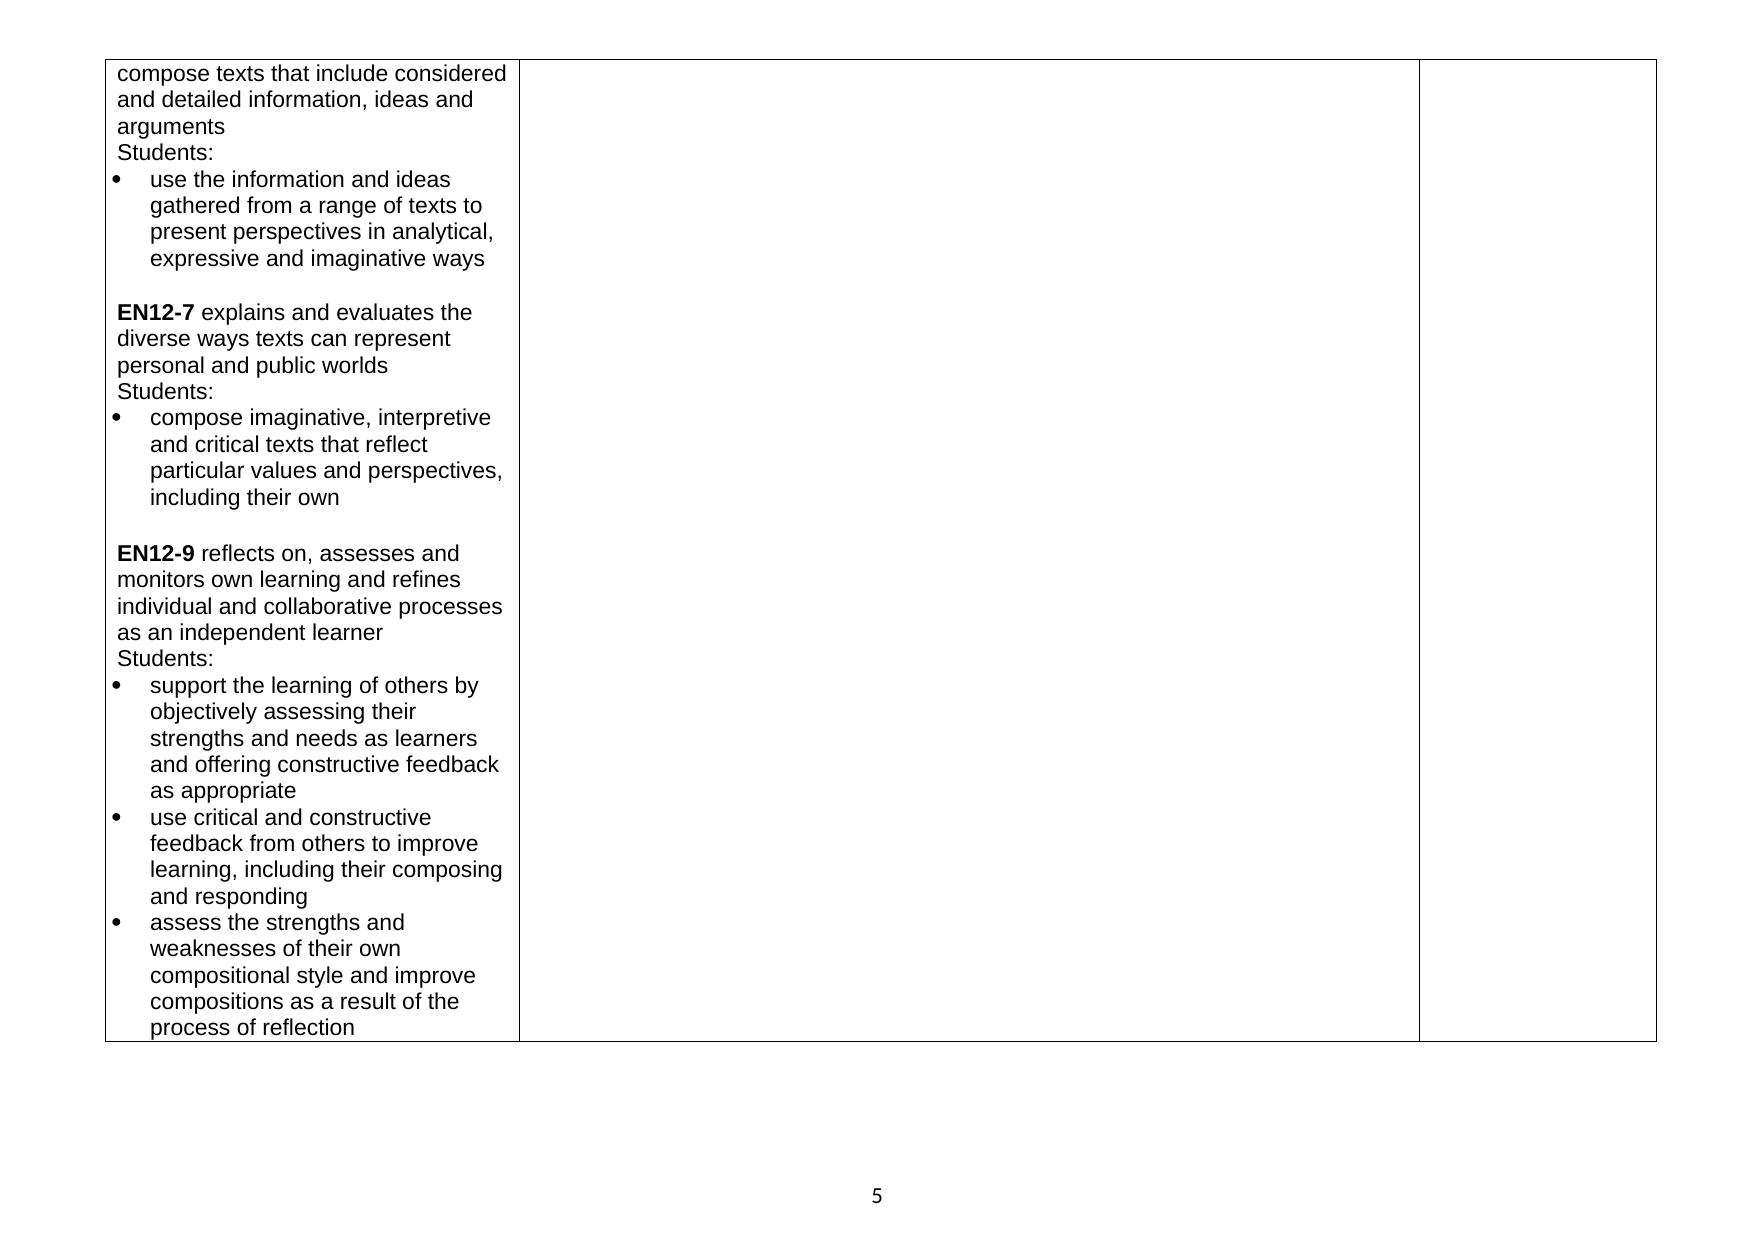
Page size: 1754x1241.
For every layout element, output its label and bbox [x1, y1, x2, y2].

table_header [520, 60, 1419, 1041]
table_header [1420, 60, 1656, 1041]
table_header [106, 60, 519, 1041]
